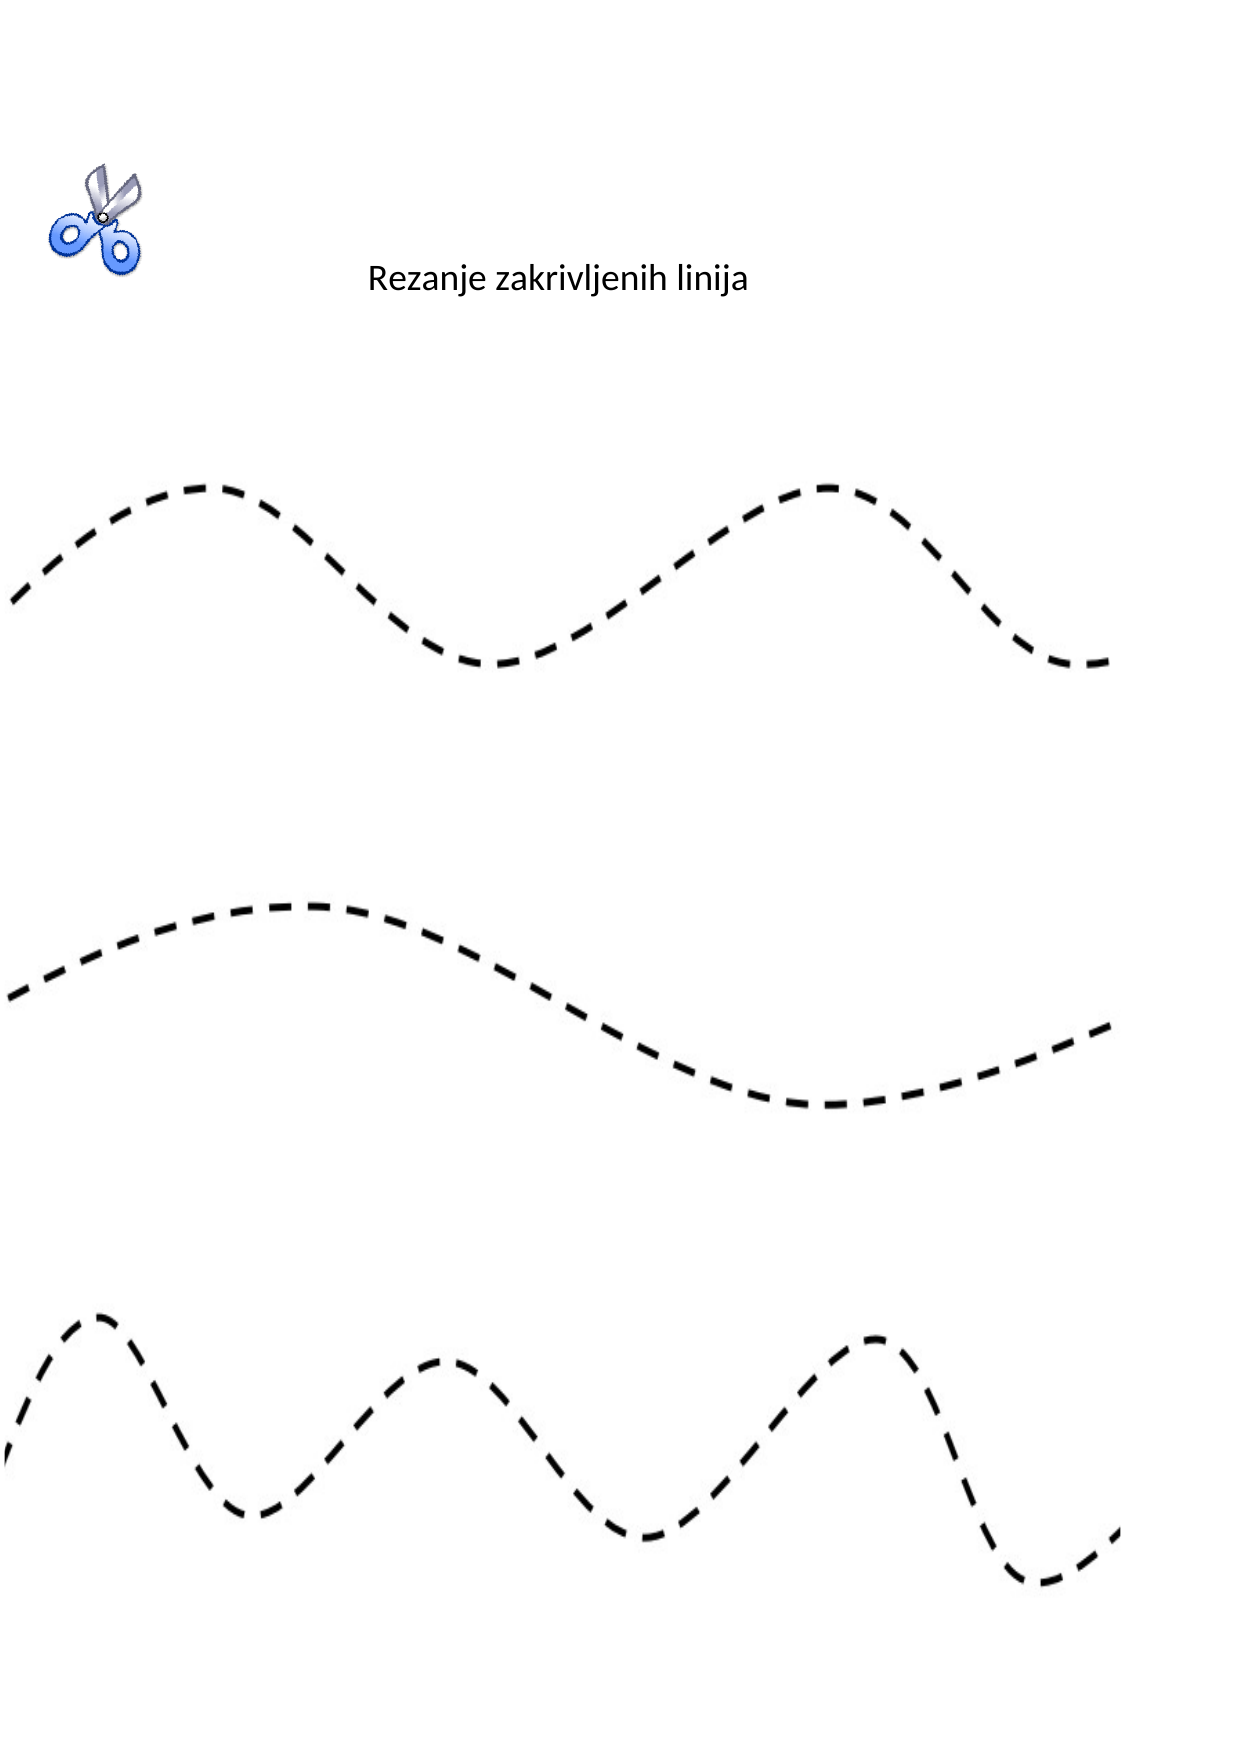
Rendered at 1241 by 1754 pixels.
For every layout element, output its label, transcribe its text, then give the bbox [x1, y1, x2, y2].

picture [4, 423, 1121, 1625]
picture [39, 147, 182, 291]
text Rezanje zakrivljenih linija [39, 148, 1093, 300]
